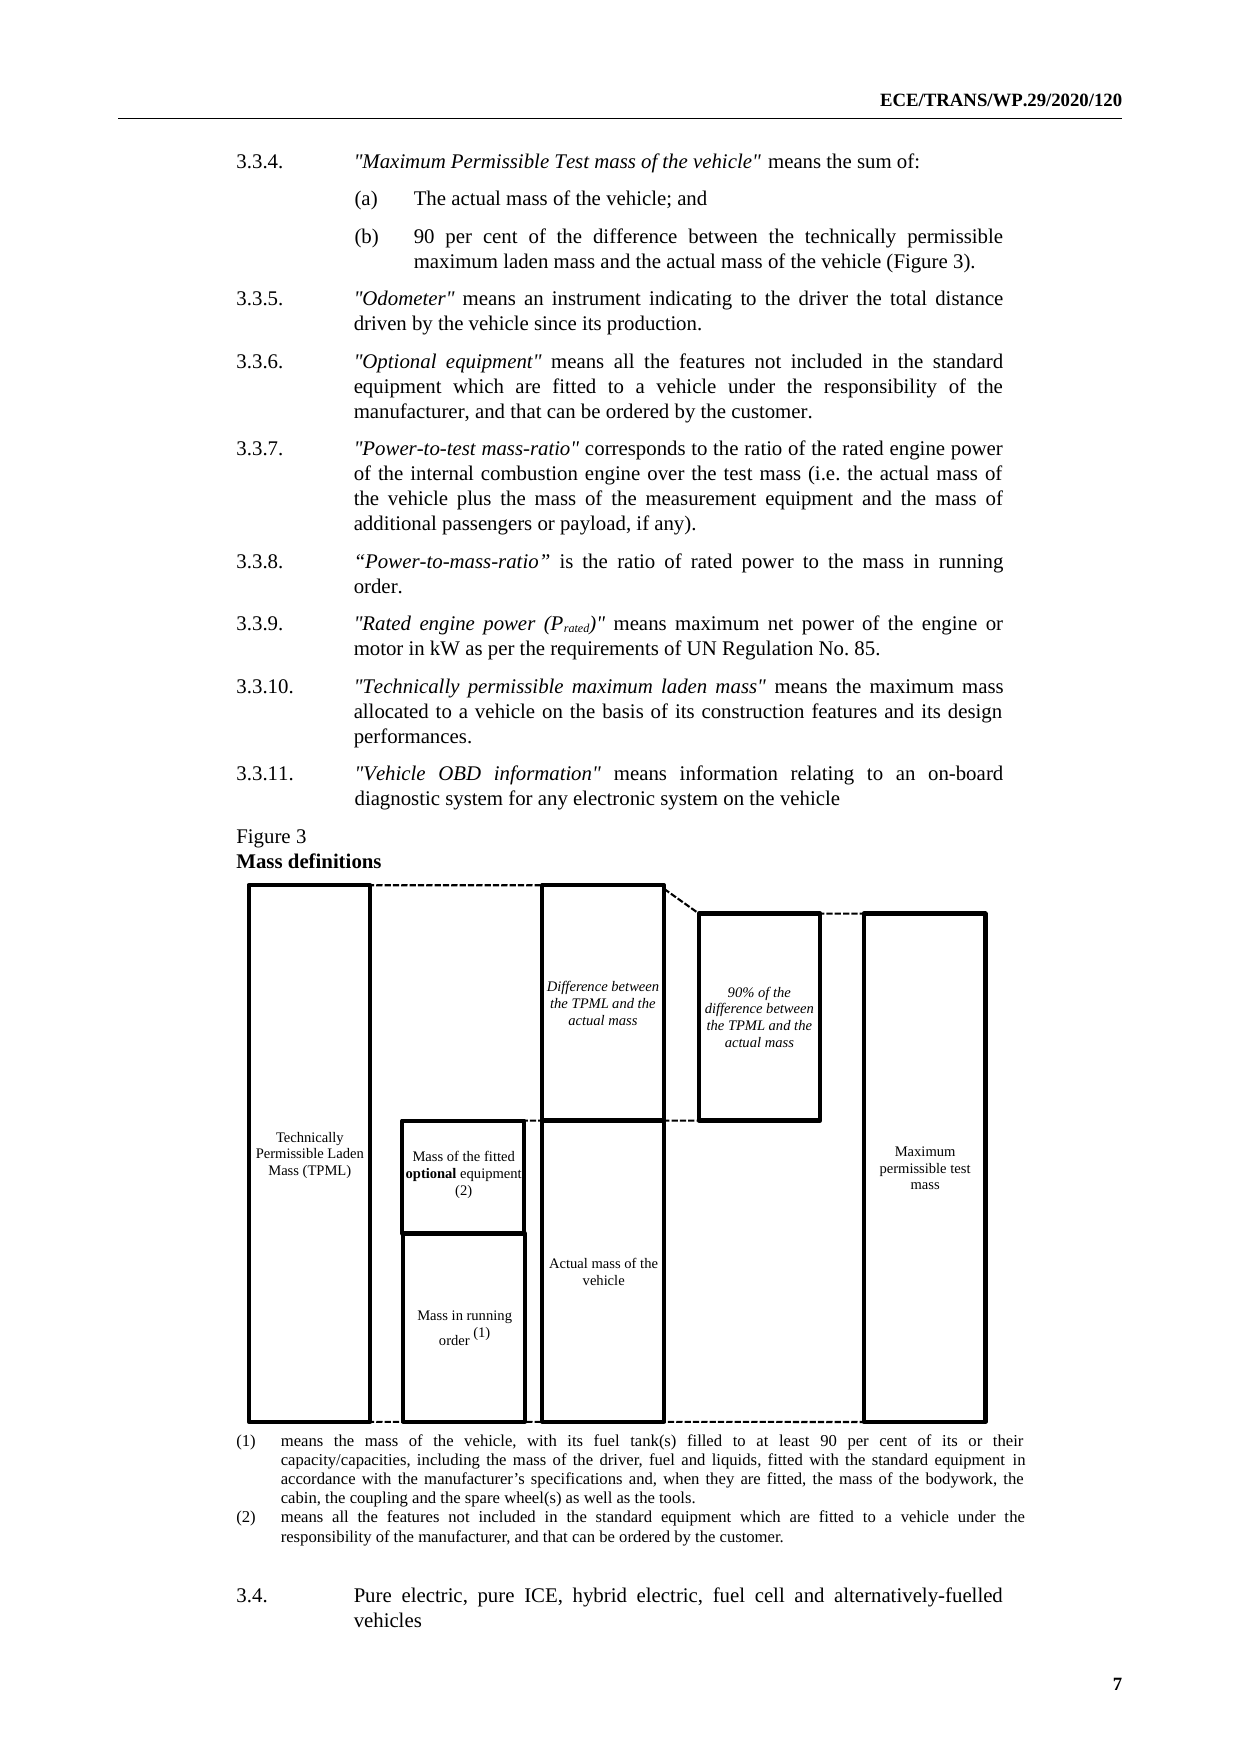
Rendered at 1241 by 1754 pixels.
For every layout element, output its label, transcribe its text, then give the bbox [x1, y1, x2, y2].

text 3.3.6. "Optional equipment" means all the features not included in the standard equipment which are fitted to a vehicle under the responsibility of the manufacturer, and that can be ordered by the customer. [236, 348, 1004, 423]
text 3.4. Pure electric, pure ICE, hybrid electric, fuel cell and alternatively-fuelled vehicles [236, 1582, 1004, 1632]
text 3.3.9. "Rated engine power (Prated)" means maximum net power of the engine or motor in kW as per the requirements of UN Regulation No. 85. [236, 610, 1004, 660]
text 3.3.4. "Maximum Permissible Test mass of the vehicle" means the sum of: [236, 148, 1004, 173]
text 3.3.5. "Odometer" means an instrument indicating to the driver the total distance driven by the vehicle since its production. [236, 285, 1004, 335]
text Mass definitions [236, 848, 1004, 873]
text (a) The actual mass of the vehicle; and [353, 185, 1004, 210]
text 3.3.8. “Power-to-mass-ratio” is the ratio of rated power to the mass in running order. [236, 548, 1004, 598]
text 3.3.10. "Technically permissible maximum laden mass" means the maximum mass allocated to a vehicle on the basis of its construction features and its design performances. [236, 673, 1004, 748]
text (b) 90 per cent of the difference between the technically permissible maximum laden mass and the actual mass of the vehicle (Figure 3). [354, 223, 1004, 273]
text 3.3.7. "Power-to-test mass-ratio" corresponds to the ratio of the rated engine power of the internal combustion engine over the test mass (i.e. the actual mass of the vehicle plus the mass of the measurement equipment and the mass of additional passengers or payload, if any). [236, 435, 1004, 535]
text 3.3.11. "Vehicle OBD information" means information relating to an on-board diagnostic system for any electronic system on the vehicle [236, 760, 1004, 810]
text Figure 3 [236, 823, 1004, 848]
